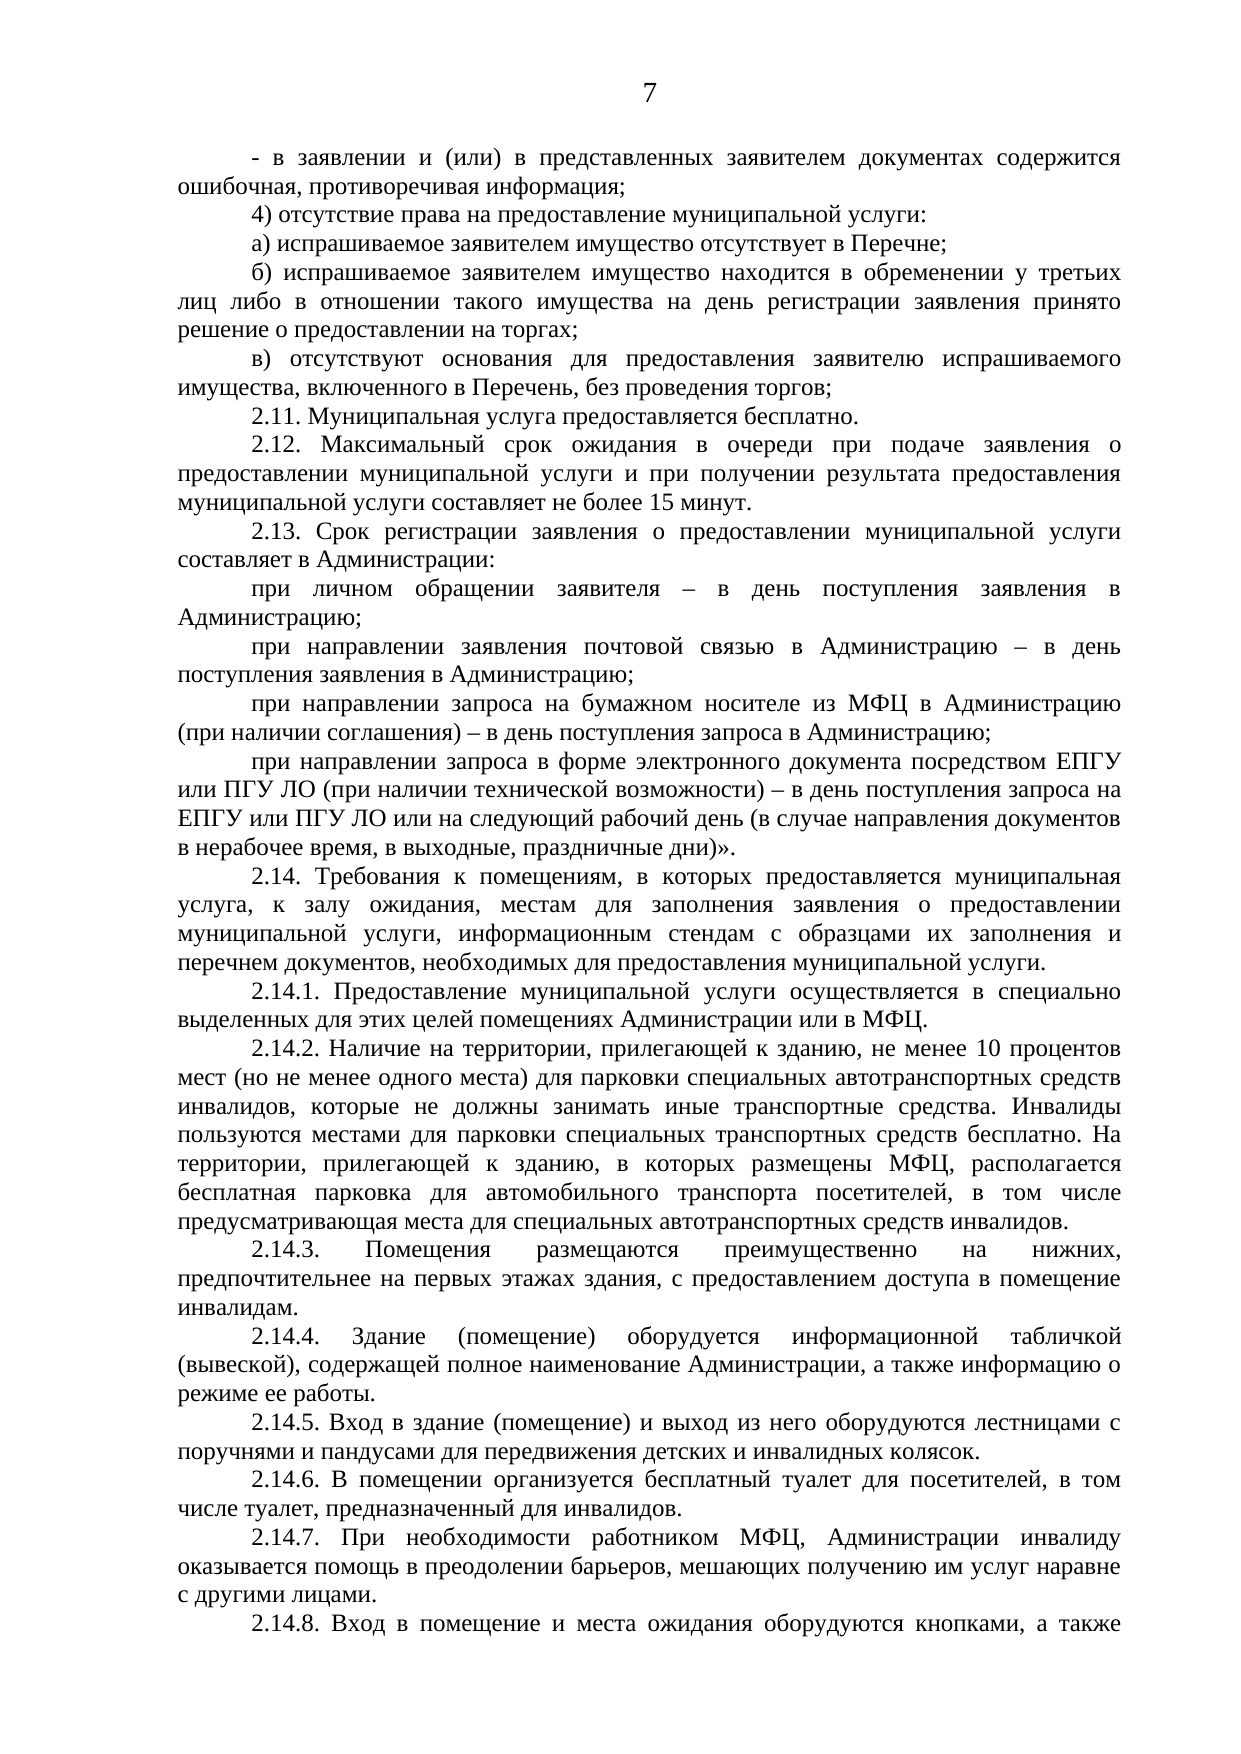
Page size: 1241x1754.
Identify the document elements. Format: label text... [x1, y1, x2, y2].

text 2.14.4. Здание (помещение) оборудуется информационной табличкой (вывеской), содержащей полное наименование Администрации, а также информацию о режиме ее работы. [177, 1321, 1122, 1407]
text а) испрашиваемое заявителем имущество отсутствует в Перечне; [177, 228, 1122, 257]
text 2.11. Муниципальная услуга предоставляется бесплатно. [177, 401, 1122, 429]
text при направлении заявления почтовой связью в Администрацию – в день поступления заявления в Администрацию; [177, 631, 1122, 688]
text при направлении запроса в форме электронного документа посредством ЕПГУ или ПГУ ЛО (при наличии технической возможности) – в день поступления запроса на ЕПГУ или ПГУ ЛО или на следующий рабочий день (в случае направления документов в нерабочее время, в выходные, праздничные дни)». [177, 746, 1122, 861]
text - в заявлении и (или) в представленных заявителем документах содержится ошибочная, противоречивая информация; [177, 142, 1122, 199]
text 4) отсутствие права на предоставление муниципальной услуги: [177, 199, 1122, 228]
text 2.14.2. Наличие на территории, прилегающей к зданию, не менее 10 процентов мест (но не менее одного места) для парковки специальных автотранспортных средств инвалидов, которые не должны занимать иные транспортные средства. Инвалиды пользуются местами для парковки специальных транспортных средств бесплатно. На территории, прилегающей к зданию, в которых размещены МФЦ, располагается бесплатная парковка для автомобильного транспорта посетителей, в том числе предусматривающая места для специальных автотранспортных средств инвалидов. [177, 1033, 1122, 1234]
text 2.12. Максимальный срок ожидания в очереди при подаче заявления о предоставлении муниципальной услуги и при получении результата предоставления муниципальной услуги составляет не более 15 минут. [177, 429, 1122, 516]
text б) испрашиваемое заявителем имущество находится в обременении у третьих лиц либо в отношении такого имущества на день регистрации заявления принято решение о предоставлении на торгах; [177, 257, 1122, 343]
text 2.14.1. Предоставление муниципальной услуги осуществляется в специально выделенных для этих целей помещениях Администрации или в МФЦ. [177, 976, 1122, 1033]
text при личном обращении заявителя – в день поступления заявления в Администрацию; [177, 573, 1122, 631]
text 2.14.6. В помещении организуется бесплатный туалет для посетителей, в том числе туалет, предназначенный для инвалидов. [177, 1464, 1122, 1522]
text при направлении запроса на бумажном носителе из МФЦ в Администрацию (при наличии соглашения) – в день поступления запроса в Администрацию; [177, 688, 1122, 746]
text 2.14.7. При необходимости работником МФЦ, Администрации инвалиду оказывается помощь в преодолении барьеров, мешающих получению им услуг наравне с другими лицами. [177, 1522, 1122, 1608]
text 2.14.3. Помещения размещаются преимущественно на нижних, предпочтительнее на первых этажах здания, с предоставлением доступа в помещение инвалидам. [177, 1234, 1122, 1321]
text в) отсутствуют основания для предоставления заявителю испрашиваемого имущества, включенного в Перечень, без проведения торгов; [177, 343, 1122, 401]
text 2.14.5. Вход в здание (помещение) и выход из него оборудуются лестницами с поручнями и пандусами для передвижения детских и инвалидных колясок. [177, 1407, 1122, 1464]
text 2.14. Требования к помещениям, в которых предоставляется муниципальная услуга, к залу ожидания, местам для заполнения заявления о предоставлении муниципальной услуги, информационным стендам с образцами их заполнения и перечнем документов, необходимых для предоставления муниципальной услуги. [177, 861, 1122, 976]
text 2.13. Срок регистрации заявления о предоставлении муниципальной услуги составляет в Администрации: [177, 516, 1122, 573]
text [177, 1608, 1122, 1637]
